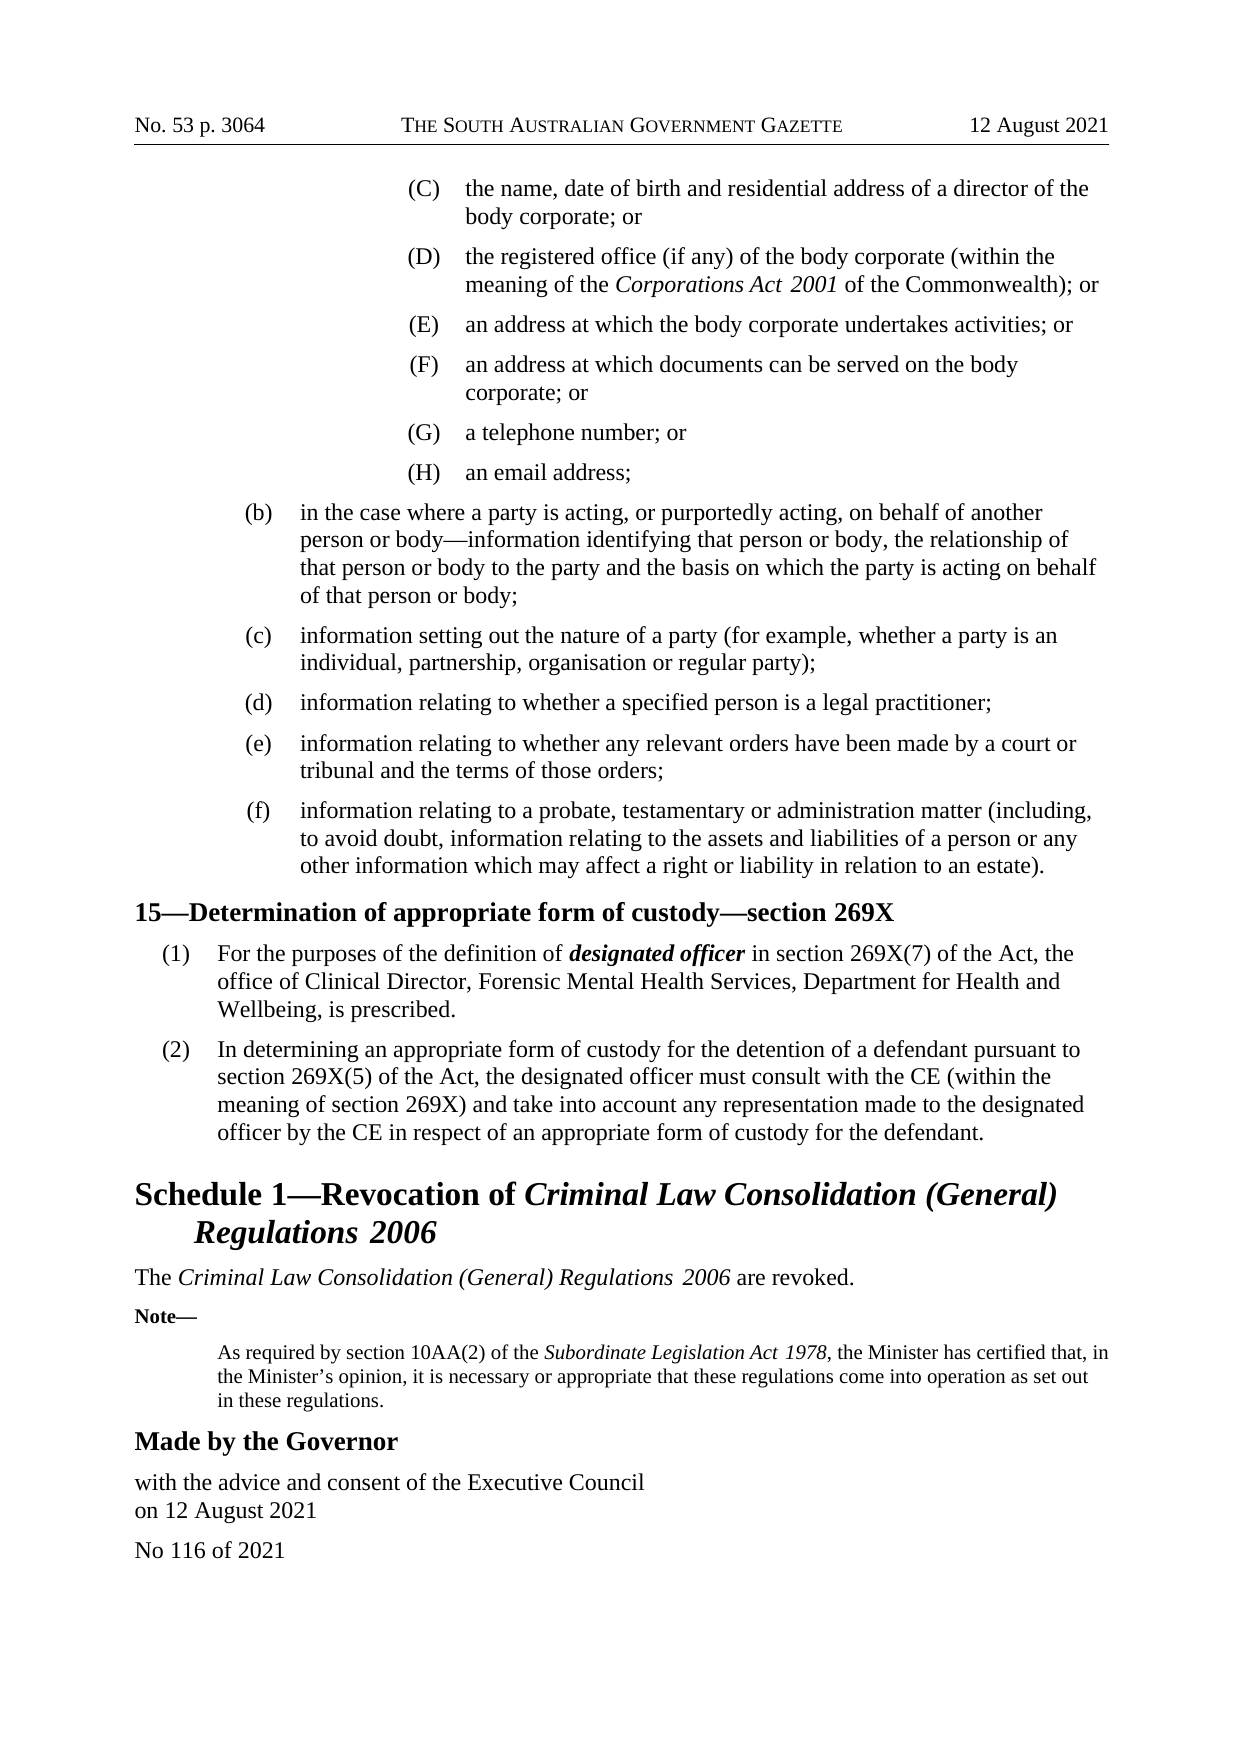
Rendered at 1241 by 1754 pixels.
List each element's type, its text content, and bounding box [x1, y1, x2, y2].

text (E) an address at which the body corporate undertakes activities; or [382, 310, 1109, 337]
text 15—Determination of appropriate form of custody—section 269X [134, 896, 1109, 927]
text (b) in the case where a party is acting, or purportedly acting, on behalf of another person or body—information identifying that person or body, the relationship of that person or body to the party and the basis on which the party is acting on behalf of that person or body; [217, 498, 1109, 608]
text (e) information relating to whether any relevant orders have been made by a court or tribunal and the terms of those orders; [217, 728, 1109, 784]
text (2) In determining an appropriate form of custody for the detention of a defendant pursuant to section 269X(5) of the Act, the designated officer must consult with the CE (within the meaning of section 269X) and take into account any representation made to the designated officer by the CE in respect of an appropriate form of custody for the defendant. [134, 1035, 1109, 1145]
text (G) a telephone number; or [382, 418, 1109, 445]
text The Criminal Law Consolidation (General) Regulations 2006 are revoked. [134, 1263, 1109, 1291]
text (C) the name, date of birth and residential address of a director of the body corporate; or [382, 174, 1109, 229]
text Schedule 1—Revocation of Criminal Law Consolidation (General) Regulations 2006 [134, 1174, 1109, 1251]
text with the advice and consent of the Executive Council [134, 1468, 1109, 1496]
text As required by section 10AA(2) of the Subordinate Legislation Act 1978, the Minister has certified that, in the Minister’s opinion, it is necessary or appropriate that these regulations come into operation as set out in these regulations. [217, 1340, 1109, 1412]
text Made by the Governor [134, 1425, 1109, 1456]
text (f) information relating to a probate, testamentary or administration matter (including, to avoid doubt, information relating to the assets and liabilities of a person or any other information which may affect a right or liability in relation to an estate). [217, 796, 1109, 879]
text (d) information relating to whether a specified person is a legal practitioner; [217, 688, 1109, 716]
text (1) For the purposes of the definition of designated officer in section 269X(7) of the Act, the office of Clinical Director, Forensic Mental Health Services, Department for Health and Wellbeing, is prescribed. [134, 939, 1109, 1022]
text (F) an address at which documents can be served on the body corporate; or [382, 350, 1109, 405]
text (H) an email address; [382, 458, 1109, 485]
text on 12 August 2021 [134, 1496, 1109, 1524]
text No 116 of 2021 [134, 1536, 1109, 1564]
text Note— [134, 1303, 1109, 1328]
text (D) the registered office (if any) of the body corporate (within the meaning of the Corporations Act 2001 of the Commonwealth); or [382, 242, 1109, 297]
text (c) information setting out the nature of a party (for example, whether a party is an individual, partnership, organisation or regular party); [217, 621, 1109, 676]
